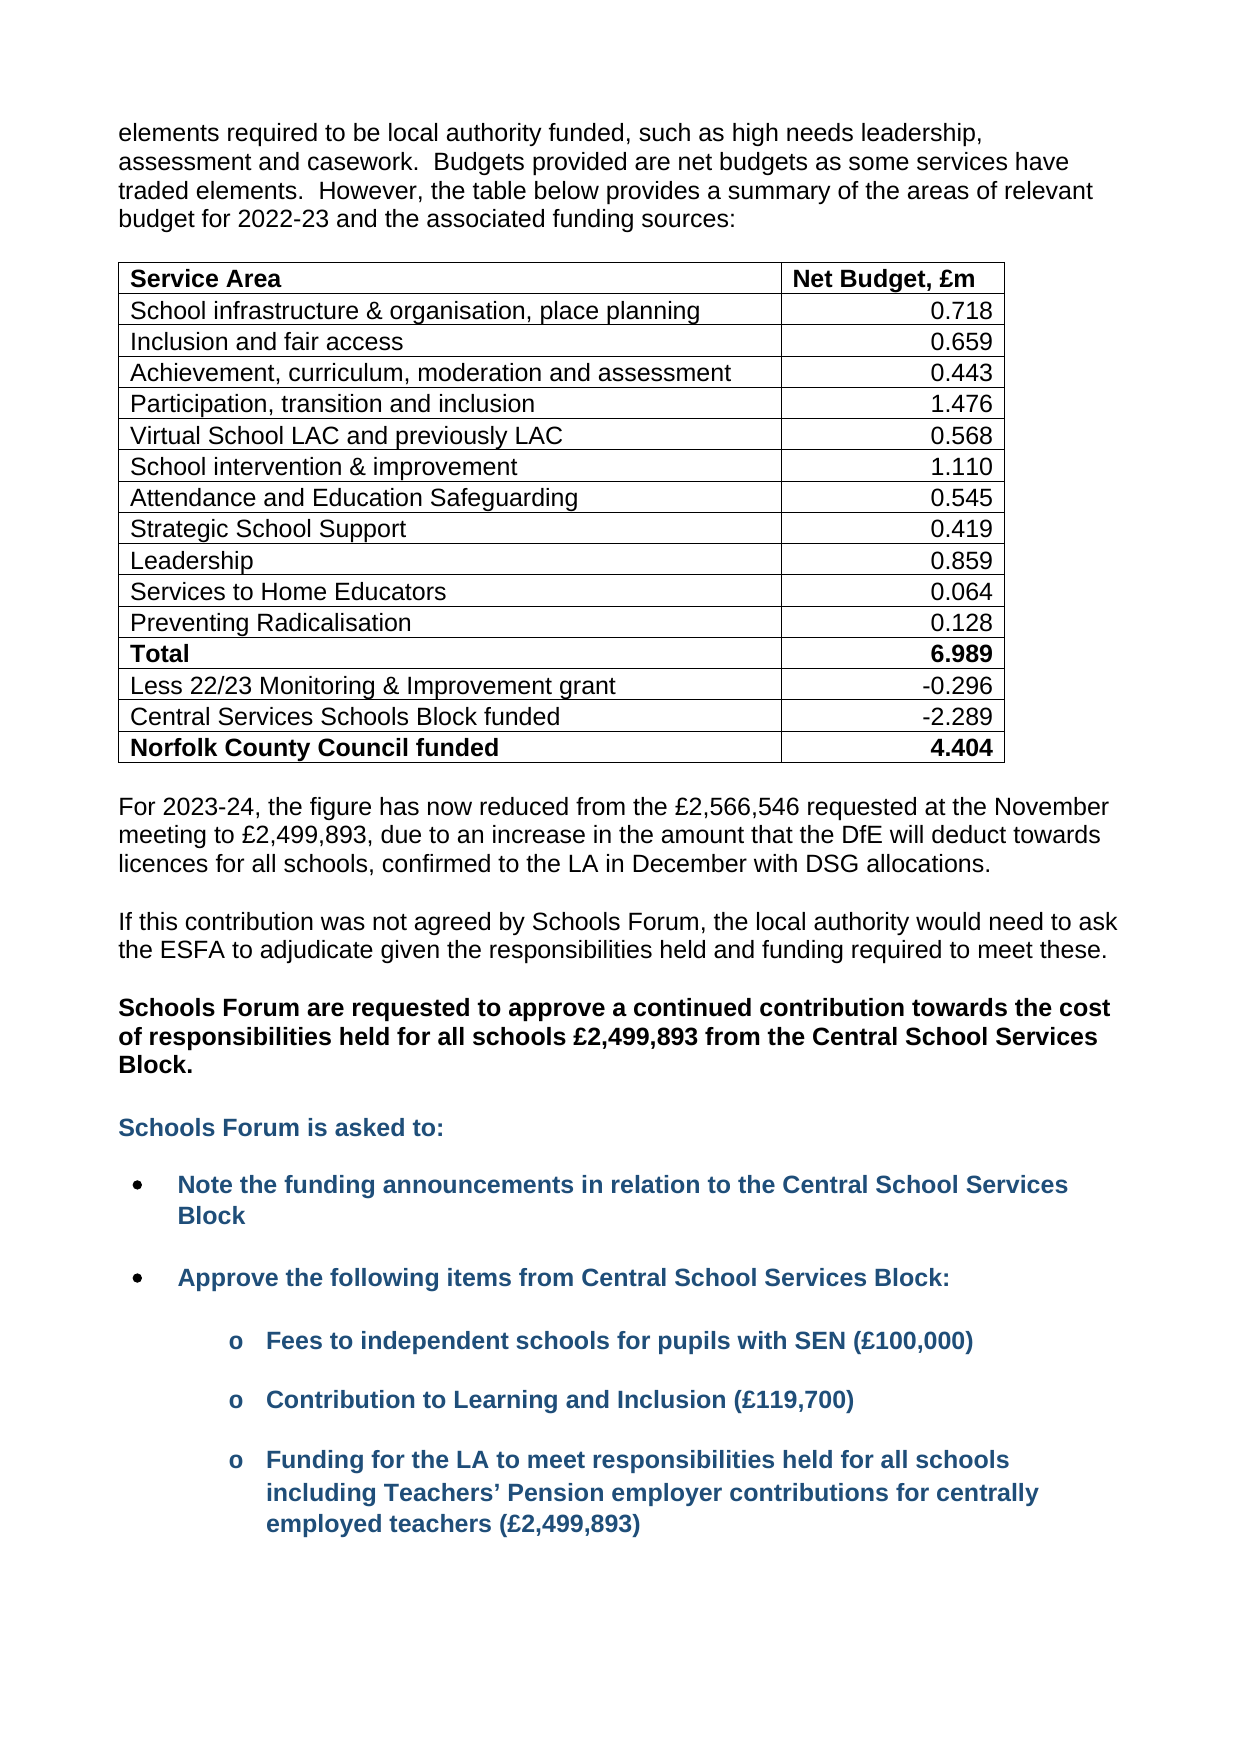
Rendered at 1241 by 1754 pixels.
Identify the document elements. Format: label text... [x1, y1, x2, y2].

table_cell 1.110 [782, 450, 1004, 481]
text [118, 118, 1122, 233]
table_cell 0.718 [782, 294, 1004, 324]
list Contribution to Learning and Inclusion (£119,700) [228, 1385, 1122, 1416]
table_cell -0.296 [782, 669, 1004, 699]
table_cell School infrastructure & organisation, place planning [119, 294, 781, 324]
text Schools Forum is asked to: [118, 1113, 1122, 1141]
table_cell 0.419 [782, 513, 1004, 543]
table_header Service Area [119, 263, 781, 293]
table_cell Attendance and Education Safeguarding [119, 482, 781, 512]
table_cell 4.404 [782, 732, 1004, 762]
table_cell 0.128 [782, 607, 1004, 637]
table_cell 1.476 [782, 388, 1004, 418]
table_cell Leadership [119, 544, 781, 574]
table_cell Services to Home Educators [119, 575, 781, 606]
text If this contribution was not agreed by Schools Forum, the local authority would need to ask the ESFA to adjudicate given the responsibilities held and funding required to meet these. [118, 907, 1122, 964]
table_cell Less 22/23 Monitoring & Improvement grant [119, 669, 781, 699]
list Fees to independent schools for pupils with SEN (£100,000) [228, 1326, 1122, 1357]
list Approve the following items from Central School Services Block: [133, 1263, 1122, 1292]
table_cell Norfolk County Council funded [119, 732, 781, 762]
table_cell School intervention & improvement [119, 450, 781, 481]
table_cell 0.859 [782, 544, 1004, 574]
table_cell Preventing Radicalisation [119, 607, 781, 637]
table_cell Strategic School Support [119, 513, 781, 543]
table_cell -2.289 [782, 700, 1004, 731]
list Note the funding announcements in relation to the Central School Services Block [133, 1170, 1122, 1230]
table_cell 0.568 [782, 419, 1004, 449]
list Funding for the LA to meet responsibilities held for all schools including Teachers’ Pension employer contributions for centrally employed teachers (£2,499,893) [228, 1445, 1122, 1538]
table_cell 0.064 [782, 575, 1004, 606]
table_cell 0.659 [782, 325, 1004, 356]
text Schools Forum are requested to approve a continued contribution towards the cost of responsibilities held for all schools £2,499,893 from the Central School Services Block. [118, 993, 1122, 1079]
table_cell 0.443 [782, 357, 1004, 387]
table_cell Participation, transition and inclusion [119, 388, 781, 418]
table_cell Virtual School LAC and previously LAC [119, 419, 781, 449]
table_cell Central Services Schools Block funded [119, 700, 781, 731]
table_cell 0.545 [782, 482, 1004, 512]
table_cell Achievement, curriculum, moderation and assessment [119, 357, 781, 387]
text For 2023-24, the figure has now reduced from the £2,566,546 requested at the November meeting to £2,499,893, due to an increase in the amount that the DfE will deduct towards licences for all schools, confirmed to the LA in December with DSG allocations. [118, 792, 1122, 878]
table_header Net Budget, £m [782, 263, 1004, 293]
table_cell Inclusion and fair access [119, 325, 781, 356]
table_cell Total [119, 638, 781, 668]
table_cell 6.989 [782, 638, 1004, 668]
